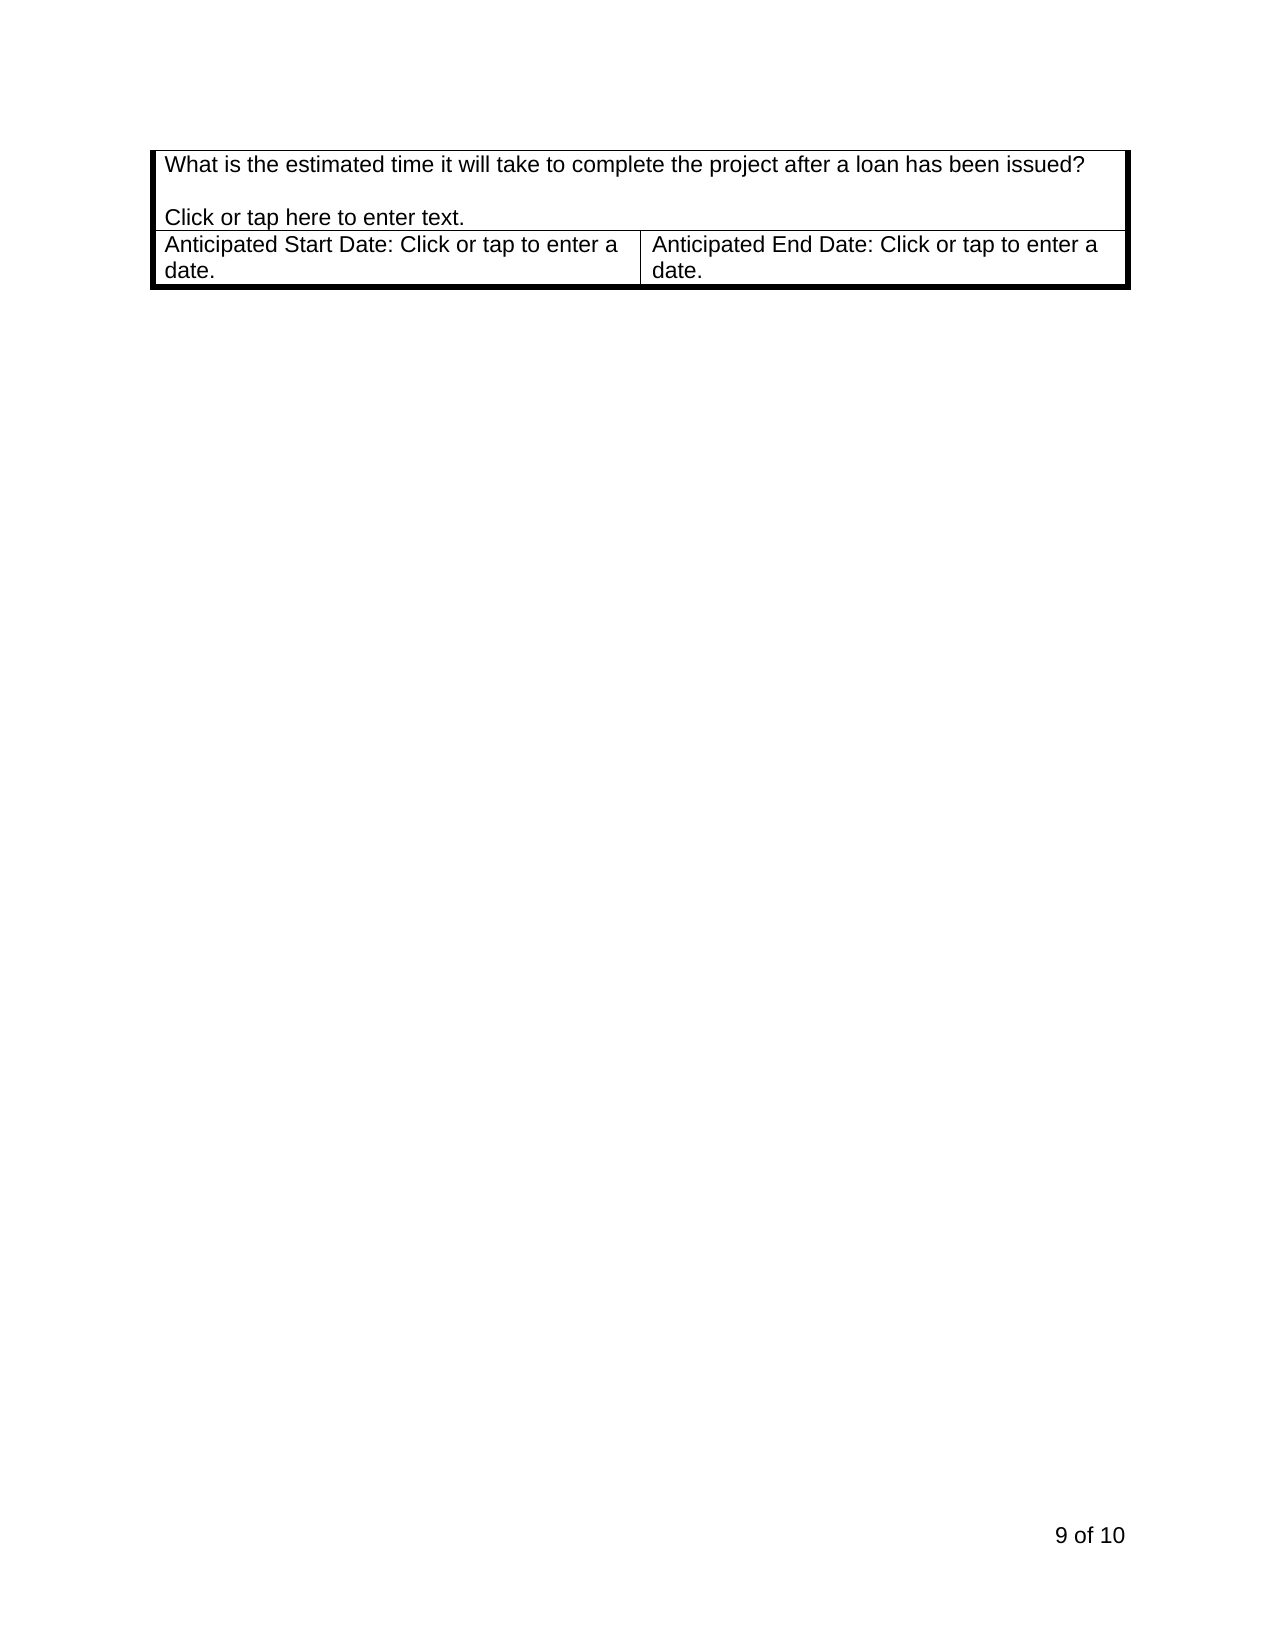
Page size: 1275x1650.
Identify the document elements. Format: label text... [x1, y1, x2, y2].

table_cell Anticipated End Date: [641, 231, 1125, 284]
table_cell What is the estimated time it will take to complete the project after a loan has been issued? [156, 151, 1125, 230]
table_cell Anticipated Start Date: [156, 231, 640, 284]
